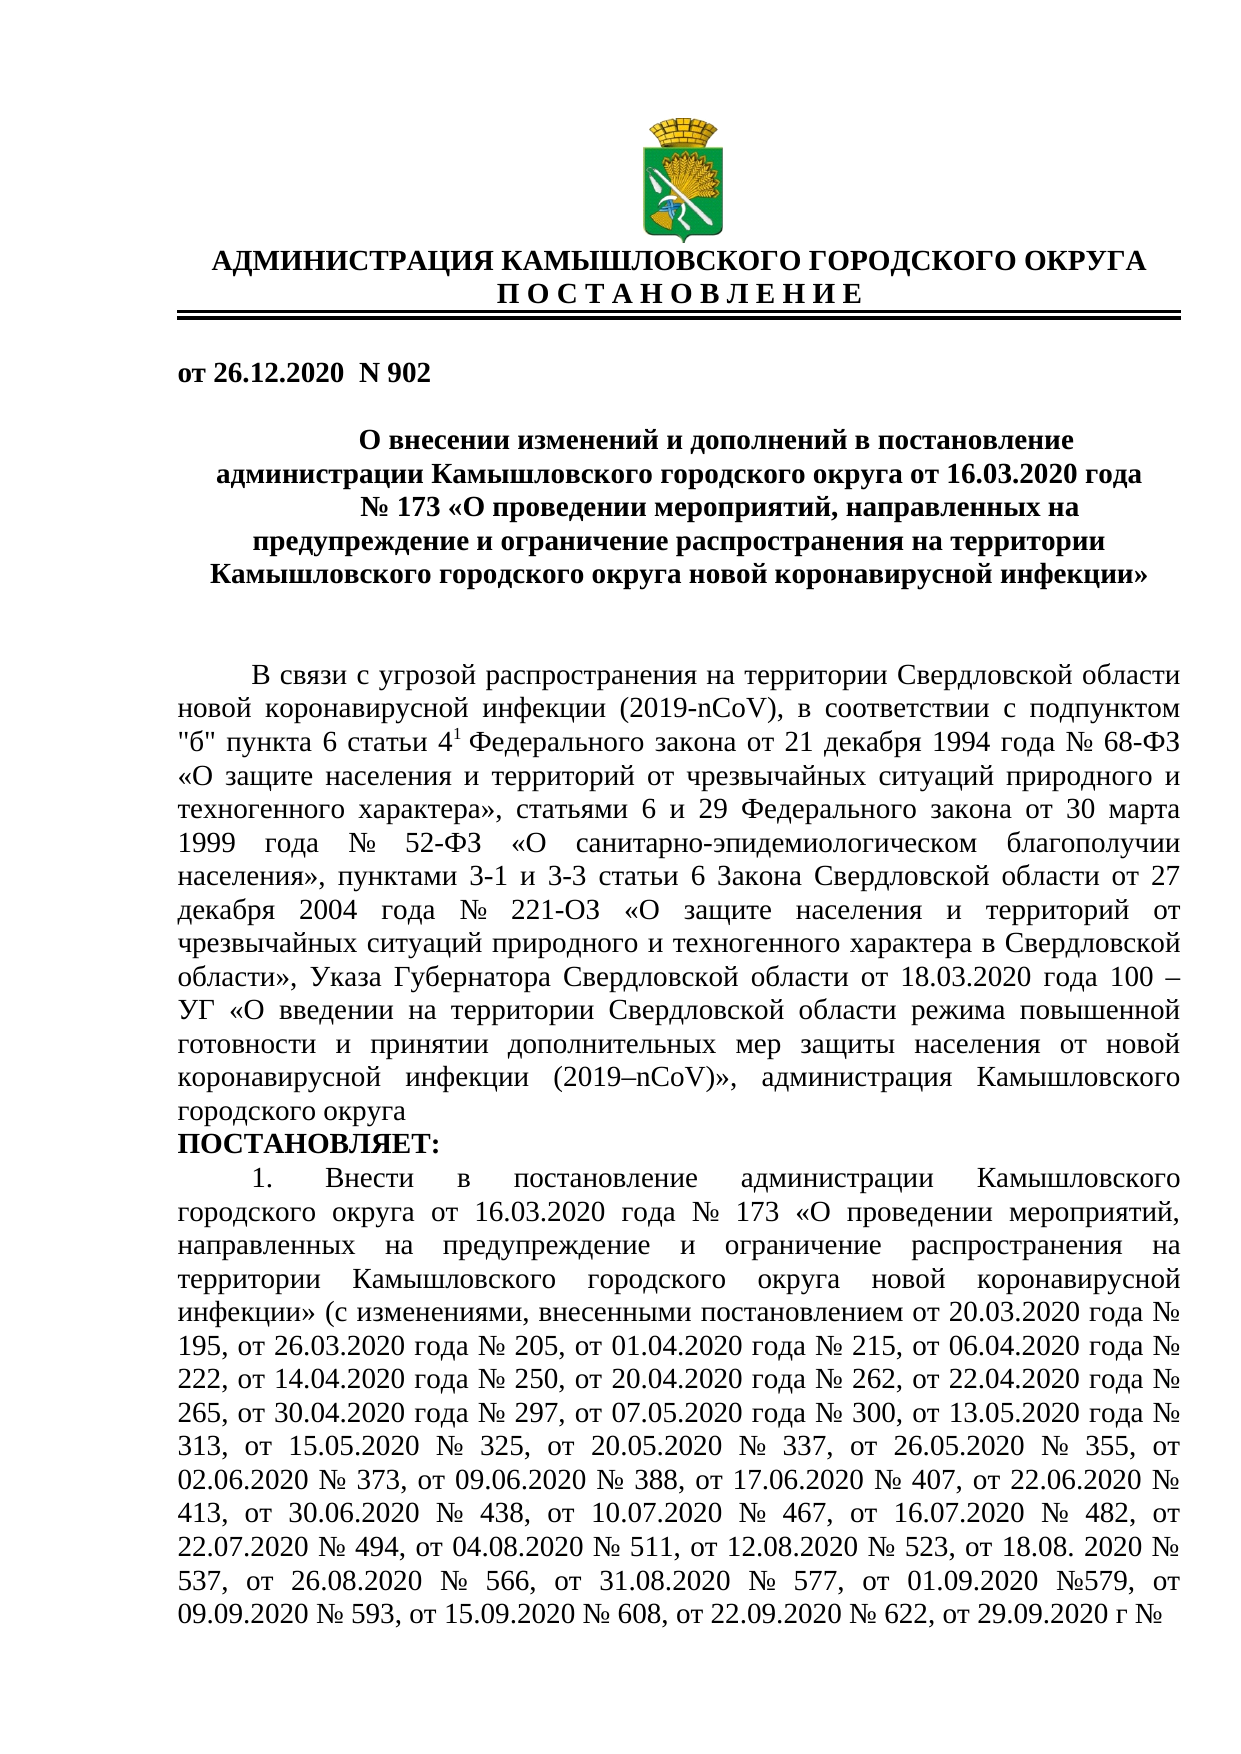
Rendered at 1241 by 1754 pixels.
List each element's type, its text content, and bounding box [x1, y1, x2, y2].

picture [643, 118, 723, 243]
text от 26.12.2020 N 902 [177, 355, 1181, 389]
text АДМИНИСТРАЦИЯ КАМЫШЛОВСКОГО ГОРОДСКОГО ОКРУГА [177, 243, 1181, 277]
text 1. Внести в постановление администрации Камышловского городского округа от 16.03.2020 года № 173 «О проведении мероприятий, направленных на предупреждение и ограничение распространения на территории Камышловского городского округа новой коронавирусной инфекции» (с изменениями, внесенными постановлением от 20.03.2020 года № 195, от 26.03.2020 года № 205, от 01.04.2020 года № 215, от 06.04.2020 года № 222, от 14.04.2020 года № 250, от 20.04.2020 года № 262, от 22.04.2020 года № 265, от 30.04.2020 года № 297, от 07.05.2020 года № 300, от 13.05.2020 года № 313, от 15.05.2020 № 325, от 20.05.2020 № 337, от 26.05.2020 № 355, от 02.06.2020 № 373, от 09.06.2020 № 388, от 17.06.2020 № 407, от 22.06.2020 № 413, от 30.06.2020 № 438, от 10.07.2020 № 467, от 16.07.2020 № 482, от 22.07.2020 № 494, от 04.08.2020 № 511, от 12.08.2020 № 523, от 18.08. 2020 № 537, от 26.08.2020 № 566, от 31.08.2020 № 577, от 01.09.2020 №579, от 09.09.2020 № 593, от 15.09.2020 № 608, от 22.09.2020 № 622, от 29.09.2020 г № [177, 1160, 1181, 1630]
text № 173 «О проведении мероприятий, направленных на предупреждение и ограничение распространения на территории Камышловского городского округа новой коронавирусной инфекции» [177, 489, 1181, 590]
text ПОСТАНОВЛЯЕТ: [177, 1127, 1181, 1160]
text П О С Т А Н О В Л Е Н И Е [177, 277, 1181, 310]
text В связи с угрозой распространения на территории Свердловской области новой коронавирусной инфекции (2019-nCoV), в соответствии с подпунктом "б" пункта 6 статьи 41 Федерального закона от 21 декабря 1994 года № 68-ФЗ «О защите населения и территорий от чрезвычайных ситуаций природного и техногенного характера», статьями 6 и 29 Федерального закона от 30 марта 1999 года № 52-ФЗ «О санитарно-эпидемиологическом благополучии населения», пунктами 3-1 и 3-3 статьи 6 Закона Свердловской области от 27 декабря 2004 года № 221-ОЗ «О защите населения и территорий от чрезвычайных ситуаций природного и техногенного характера в Свердловской области», Указа Губернатора Свердловской области от 18.03.2020 года 100 – УГ «О введении на территории Свердловской области режима повышенной готовности и принятии дополнительных мер защиты населения от новой коронавирусной инфекции (2019–nCoV)», администрация Камышловского городского округа [177, 657, 1181, 1127]
text О внесении изменений и дополнений в постановление администрации Камышловского городского округа от 16.03.2020 года [177, 422, 1181, 489]
